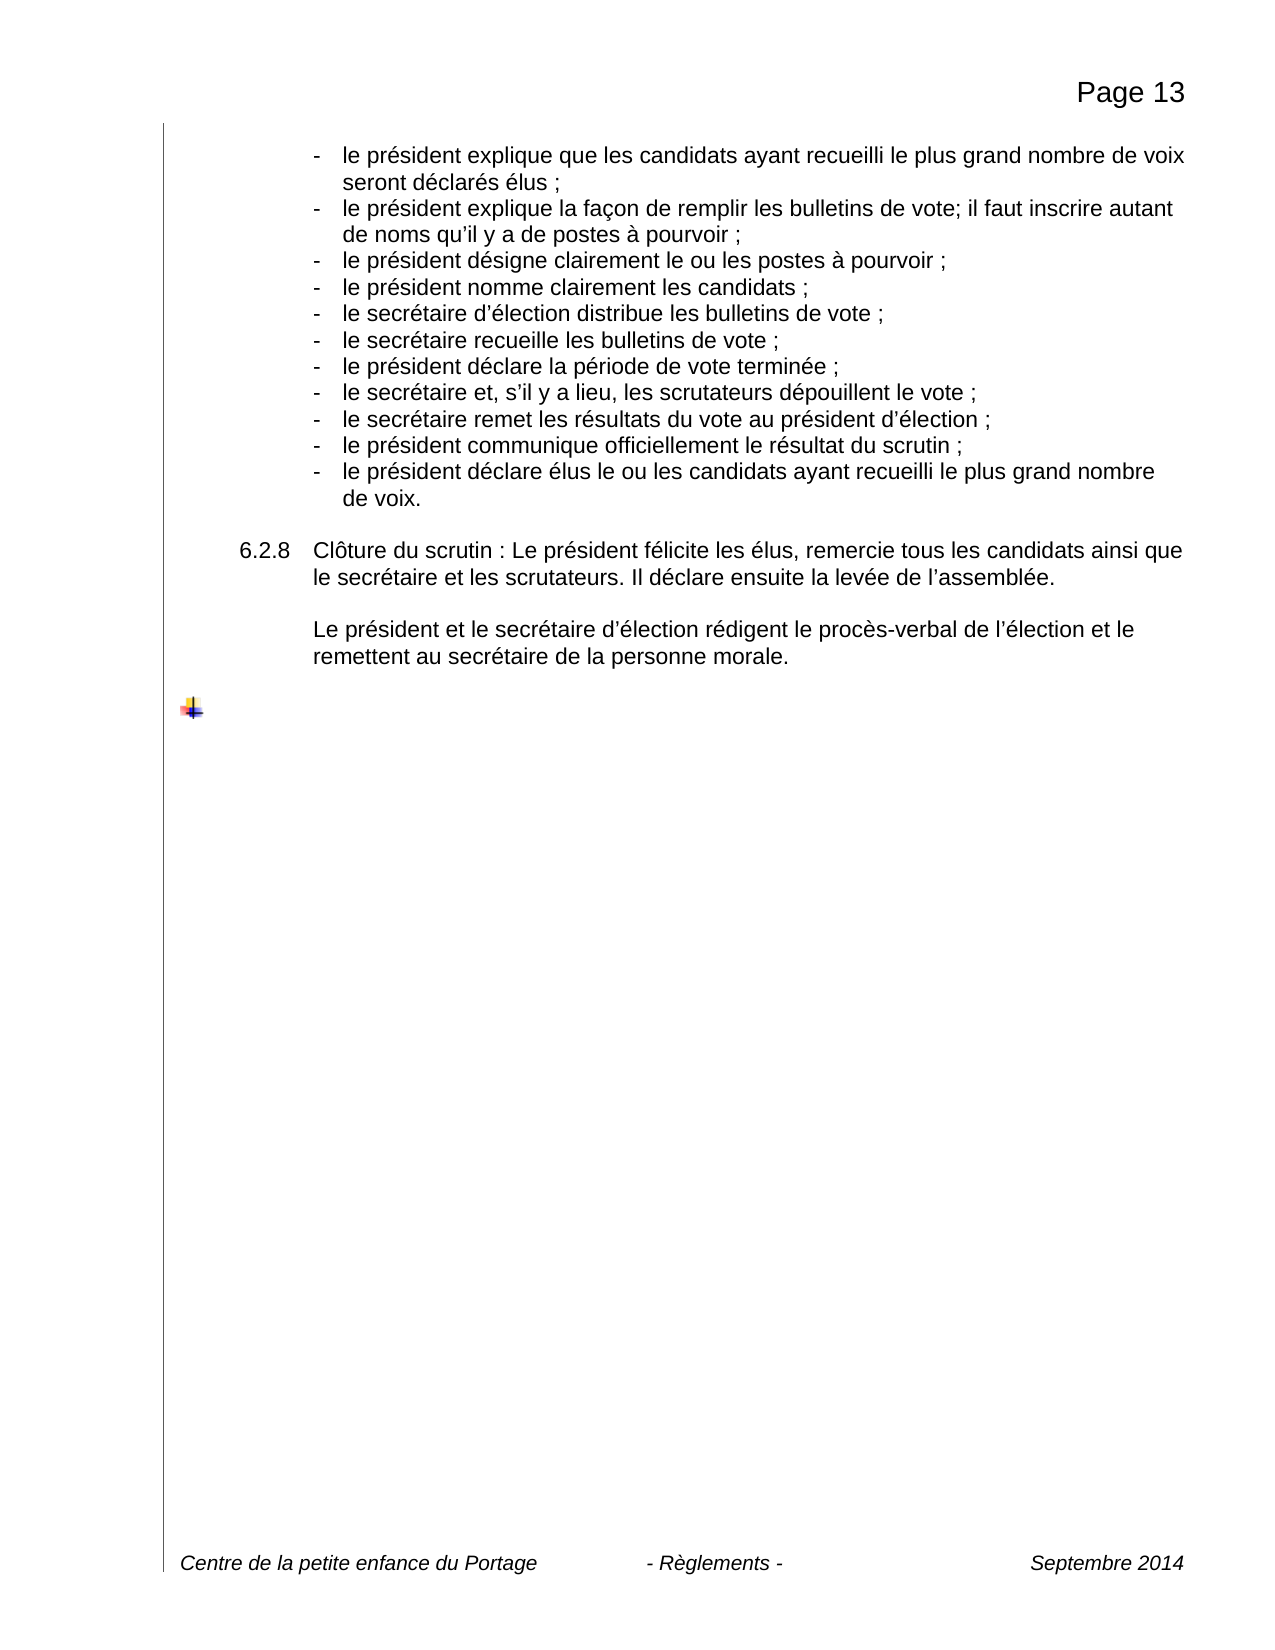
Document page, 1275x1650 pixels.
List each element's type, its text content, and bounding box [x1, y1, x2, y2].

list le président explique la façon de remplir les bulletins de vote; il faut inscrire autant de noms qu’il y a de postes à pourvoir ; [313, 195, 1185, 247]
list le secrétaire recueille les bulletins de vote ; [313, 327, 1185, 353]
text 6.2.8 Clôture du scrutin : Le président félicite les élus, remercie tous les candidats ainsi que le secrétaire et les scrutateurs. Il déclare ensuite la levée de l’assemblée. [239, 537, 1185, 590]
list le président déclare la période de vote terminée ; [313, 353, 1185, 379]
list le président explique que les candidats ayant recueilli le plus grand nombre de voix seront déclarés élus ; [313, 142, 1185, 195]
picture [180, 695, 204, 719]
list le président nomme clairement les candidats ; [313, 274, 1185, 300]
list le président déclare élus le ou les candidats ayant recueilli le plus grand nombre de voix. [313, 458, 1185, 511]
list le secrétaire remet les résultats du vote au président d’élection ; [313, 406, 1185, 432]
list le secrétaire d’élection distribue les bulletins de vote ; [313, 300, 1185, 327]
list le secrétaire et, s’il y a lieu, les scrutateurs dépouillent le vote ; [313, 379, 1185, 406]
text Le président et le secrétaire d’élection rédigent le procès-verbal de l’élection et le remettent au secrétaire de la personne morale. [313, 616, 1185, 669]
list le président communique officiellement le résultat du scrutin ; [313, 432, 1185, 458]
list le président désigne clairement le ou les postes à pourvoir ; [313, 247, 1185, 274]
